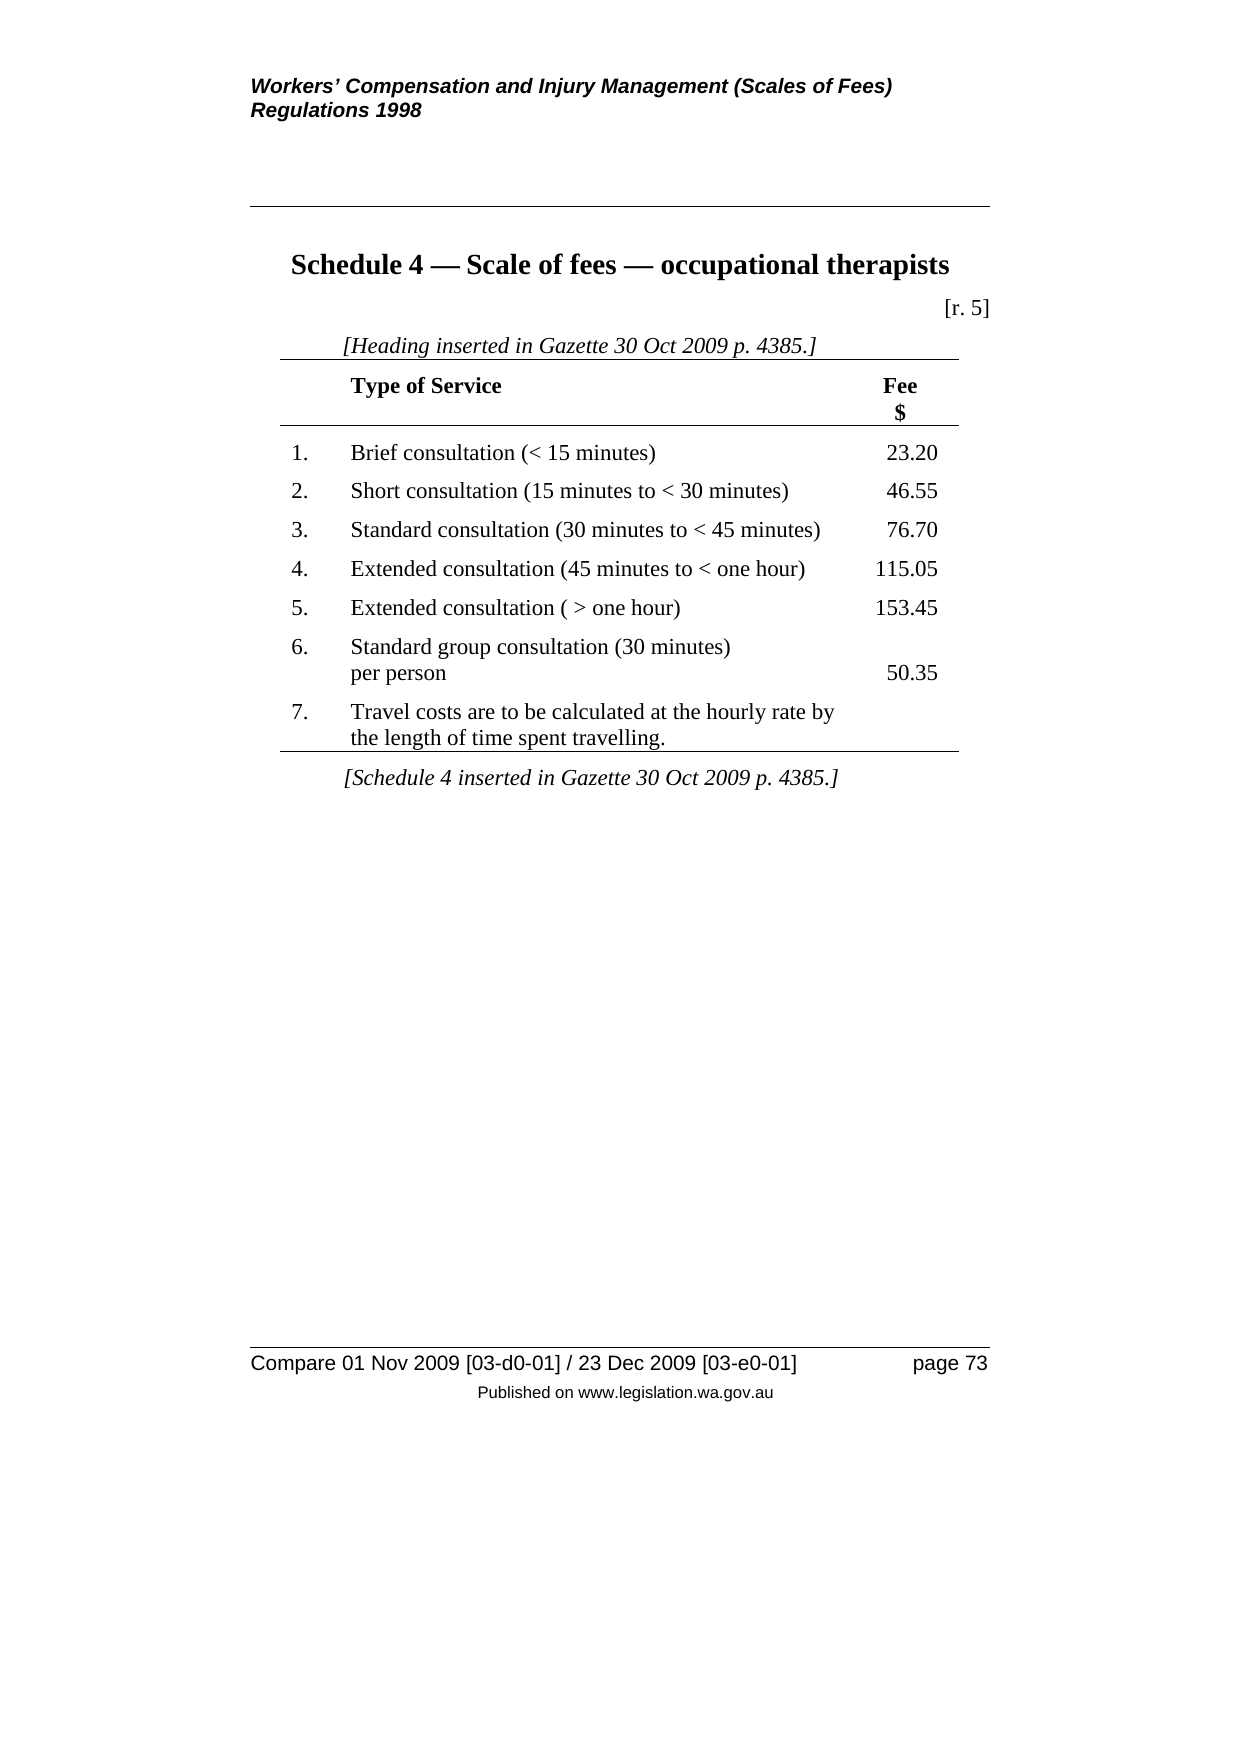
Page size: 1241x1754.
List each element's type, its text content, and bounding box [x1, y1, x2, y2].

text [r. 5] [250, 293, 990, 320]
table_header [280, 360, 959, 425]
subtitle [Heading inserted in Gazette 30 Oct 2009 p. 4385.] [250, 332, 990, 359]
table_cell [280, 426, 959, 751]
subtitle Schedule 4 — Scale of fees — occupational therapists [250, 247, 990, 281]
text [Schedule 4 inserted in Gazette 30 Oct 2009 p. 4385.] [250, 764, 990, 791]
